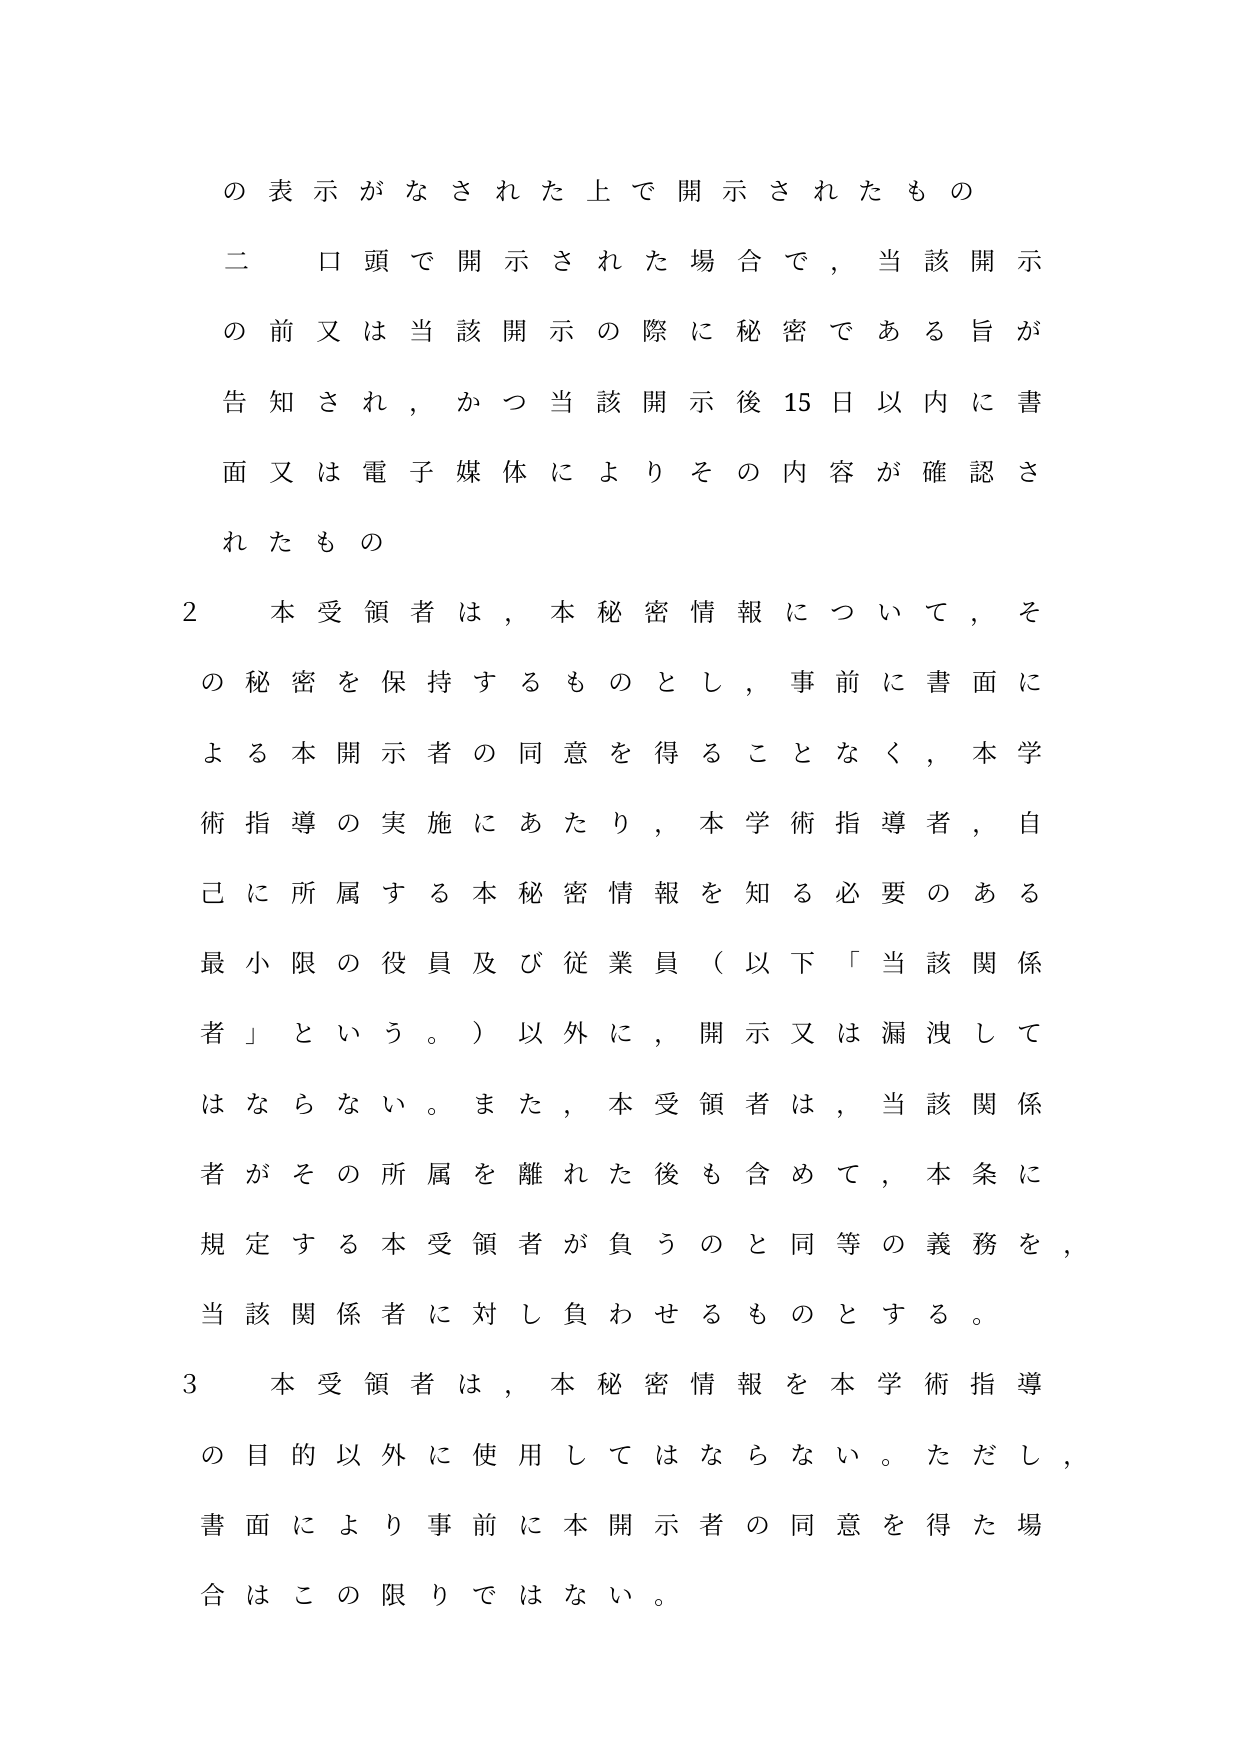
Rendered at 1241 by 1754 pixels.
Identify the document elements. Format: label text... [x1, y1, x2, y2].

text ２ 本受領者は，本秘密情報について，その秘密を保持するものとし，事前に書面による本開示者の同意を得ることなく，本学術指導の実施にあたり，本学術指導者，自己に所属する本秘密情報を知る必要のある最小限の役員及び従業員（以下「当該関係者」という。）以外に，開示又は漏洩してはならない。また，本受領者は，当該関係者がその所属を離れた後も含めて，本条に規定する本受領者が負うのと同等の義務を，当該関係者に対し負わせるものとする。 [177, 576, 1063, 1348]
text ３ 本受領者は，本秘密情報を本学術指導の目的以外に使用してはならない。ただし，書面により事前に本開示者の同意を得た場合はこの限りではない。 [177, 1348, 1063, 1629]
text 二 口頭で開示された場合で，当該開示の前又は当該開示の際に秘密である旨が告知され，かつ当該開示後15日以内に書面又は電子媒体によりその内容が確認されたもの [177, 225, 1063, 576]
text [177, 154, 1063, 225]
